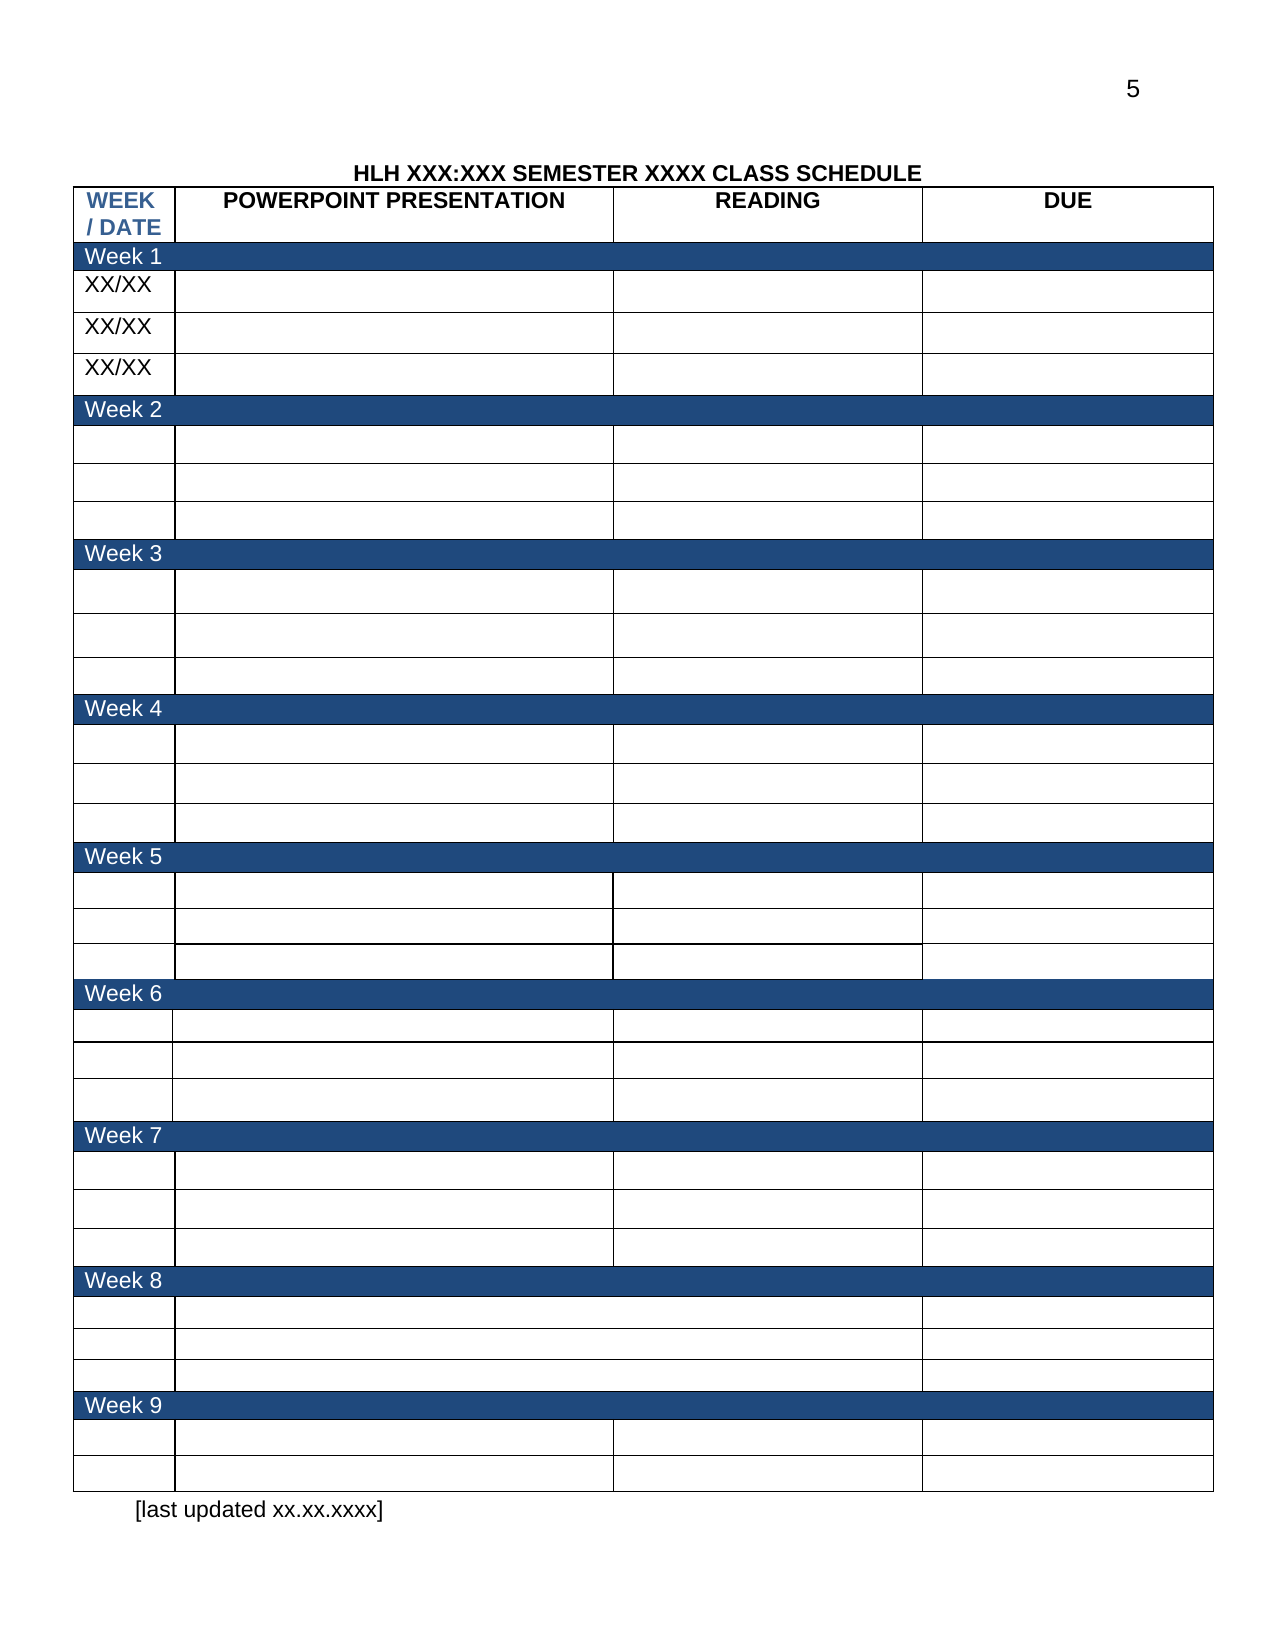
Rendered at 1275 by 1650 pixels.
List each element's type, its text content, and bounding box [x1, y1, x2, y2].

table_cell Week 8 [74, 1267, 1213, 1296]
table_cell Week 6 [74, 979, 1213, 1009]
table_cell [923, 658, 1213, 694]
table_header READING [614, 188, 922, 242]
table_cell [923, 1010, 1213, 1041]
table_cell [923, 1079, 1213, 1121]
table_cell [923, 725, 1213, 763]
table_cell [614, 1190, 922, 1228]
table_cell [923, 502, 1213, 539]
table_cell [176, 1420, 613, 1455]
table_cell [614, 804, 922, 842]
table_cell [176, 1360, 922, 1391]
table_cell [614, 764, 922, 802]
table_cell [176, 1190, 613, 1228]
table_cell [614, 909, 922, 943]
table_header POWERPOINT PRESENTATION [176, 188, 613, 242]
table_cell [176, 764, 613, 802]
table_cell [74, 804, 174, 842]
table_cell [176, 1329, 922, 1359]
table_cell [74, 426, 174, 463]
table_cell [74, 944, 174, 979]
table_cell [74, 502, 174, 539]
table_cell [614, 313, 922, 353]
table_cell [614, 1456, 922, 1491]
table_cell [173, 1010, 613, 1041]
table_cell [923, 614, 1213, 657]
table_cell [614, 658, 922, 694]
table_cell Week 7 [74, 1122, 1213, 1151]
table_cell [923, 1297, 1213, 1327]
table_cell [74, 1190, 174, 1228]
table_cell [614, 1079, 922, 1121]
table_cell [176, 502, 613, 539]
table_cell [923, 909, 1213, 943]
table_cell [74, 725, 174, 763]
table_cell [74, 1229, 174, 1266]
table_cell [923, 764, 1213, 802]
table_cell [176, 658, 613, 694]
table_cell XX/XX [74, 313, 174, 353]
table_cell [923, 1043, 1213, 1078]
table_cell [614, 271, 922, 312]
table_cell [176, 464, 613, 501]
table_cell [923, 354, 1213, 395]
table_cell [614, 873, 922, 907]
table_cell [923, 944, 1213, 979]
table_cell [176, 873, 612, 907]
table_cell [74, 614, 174, 657]
table_cell [923, 1360, 1213, 1391]
table_cell [923, 271, 1213, 312]
table_cell [74, 570, 174, 613]
table_header WEEK / DATE [74, 188, 174, 242]
table_cell [923, 1190, 1213, 1228]
table_cell Week 2 [74, 396, 1213, 425]
table_cell [923, 313, 1213, 353]
table_cell [614, 1420, 922, 1455]
table_cell [74, 1079, 172, 1121]
table_cell [923, 1420, 1213, 1455]
table_cell [176, 1152, 613, 1189]
table_cell [923, 464, 1213, 501]
table_cell [176, 725, 613, 763]
table_cell [614, 945, 922, 979]
table_cell [614, 1229, 922, 1266]
table_cell [74, 909, 174, 943]
table_cell [176, 271, 613, 312]
table_cell [176, 614, 613, 657]
table_cell XX/XX [74, 354, 174, 395]
table_cell [74, 1152, 174, 1189]
table_cell [923, 873, 1213, 907]
table_cell [74, 764, 174, 802]
table_cell [74, 1420, 174, 1455]
table_cell [74, 873, 174, 907]
table_cell [614, 614, 922, 657]
table_cell [176, 909, 612, 943]
table_cell [74, 1456, 174, 1491]
table_cell [614, 1043, 922, 1078]
table_cell Week 9 [74, 1392, 1213, 1419]
table_cell [923, 1152, 1213, 1189]
table_cell [923, 1229, 1213, 1266]
table_cell [74, 1297, 174, 1327]
table_cell Week 1 [74, 243, 1213, 270]
table_cell [923, 1456, 1213, 1491]
table_cell [176, 945, 612, 979]
table_cell XX/XX [74, 271, 174, 312]
table_cell [614, 1010, 922, 1041]
table_header DUE [923, 188, 1213, 242]
table_cell [614, 725, 922, 763]
table_cell [176, 1456, 613, 1491]
table_cell [614, 426, 922, 463]
table_cell [923, 570, 1213, 613]
table_cell [74, 658, 174, 694]
table_cell [176, 804, 613, 842]
table_cell [923, 1329, 1213, 1359]
table_cell [173, 1079, 613, 1121]
table_cell [614, 570, 922, 613]
table_cell [176, 354, 613, 395]
table_cell [176, 570, 613, 613]
table_cell [74, 464, 174, 501]
table_cell Week 5 [74, 843, 1213, 872]
table_cell [614, 464, 922, 501]
table_cell [923, 426, 1213, 463]
table_cell [614, 1152, 922, 1189]
table_cell [74, 1329, 174, 1359]
subtitle HLH XXX:XXX SEMESTER XXXX CLASS SCHEDULE [135, 160, 1140, 186]
table_cell [923, 804, 1213, 842]
table_cell [173, 1043, 613, 1078]
table_cell [176, 426, 613, 463]
table_cell [74, 1010, 172, 1041]
table_cell [176, 313, 613, 353]
table_cell [74, 1043, 172, 1078]
table_cell [614, 354, 922, 395]
table_cell [176, 1229, 613, 1266]
table_cell Week 4 [74, 695, 1213, 724]
table_cell [614, 502, 922, 539]
table_cell [74, 1360, 174, 1391]
table_cell [176, 1297, 922, 1327]
table_cell Week 3 [74, 540, 1213, 569]
